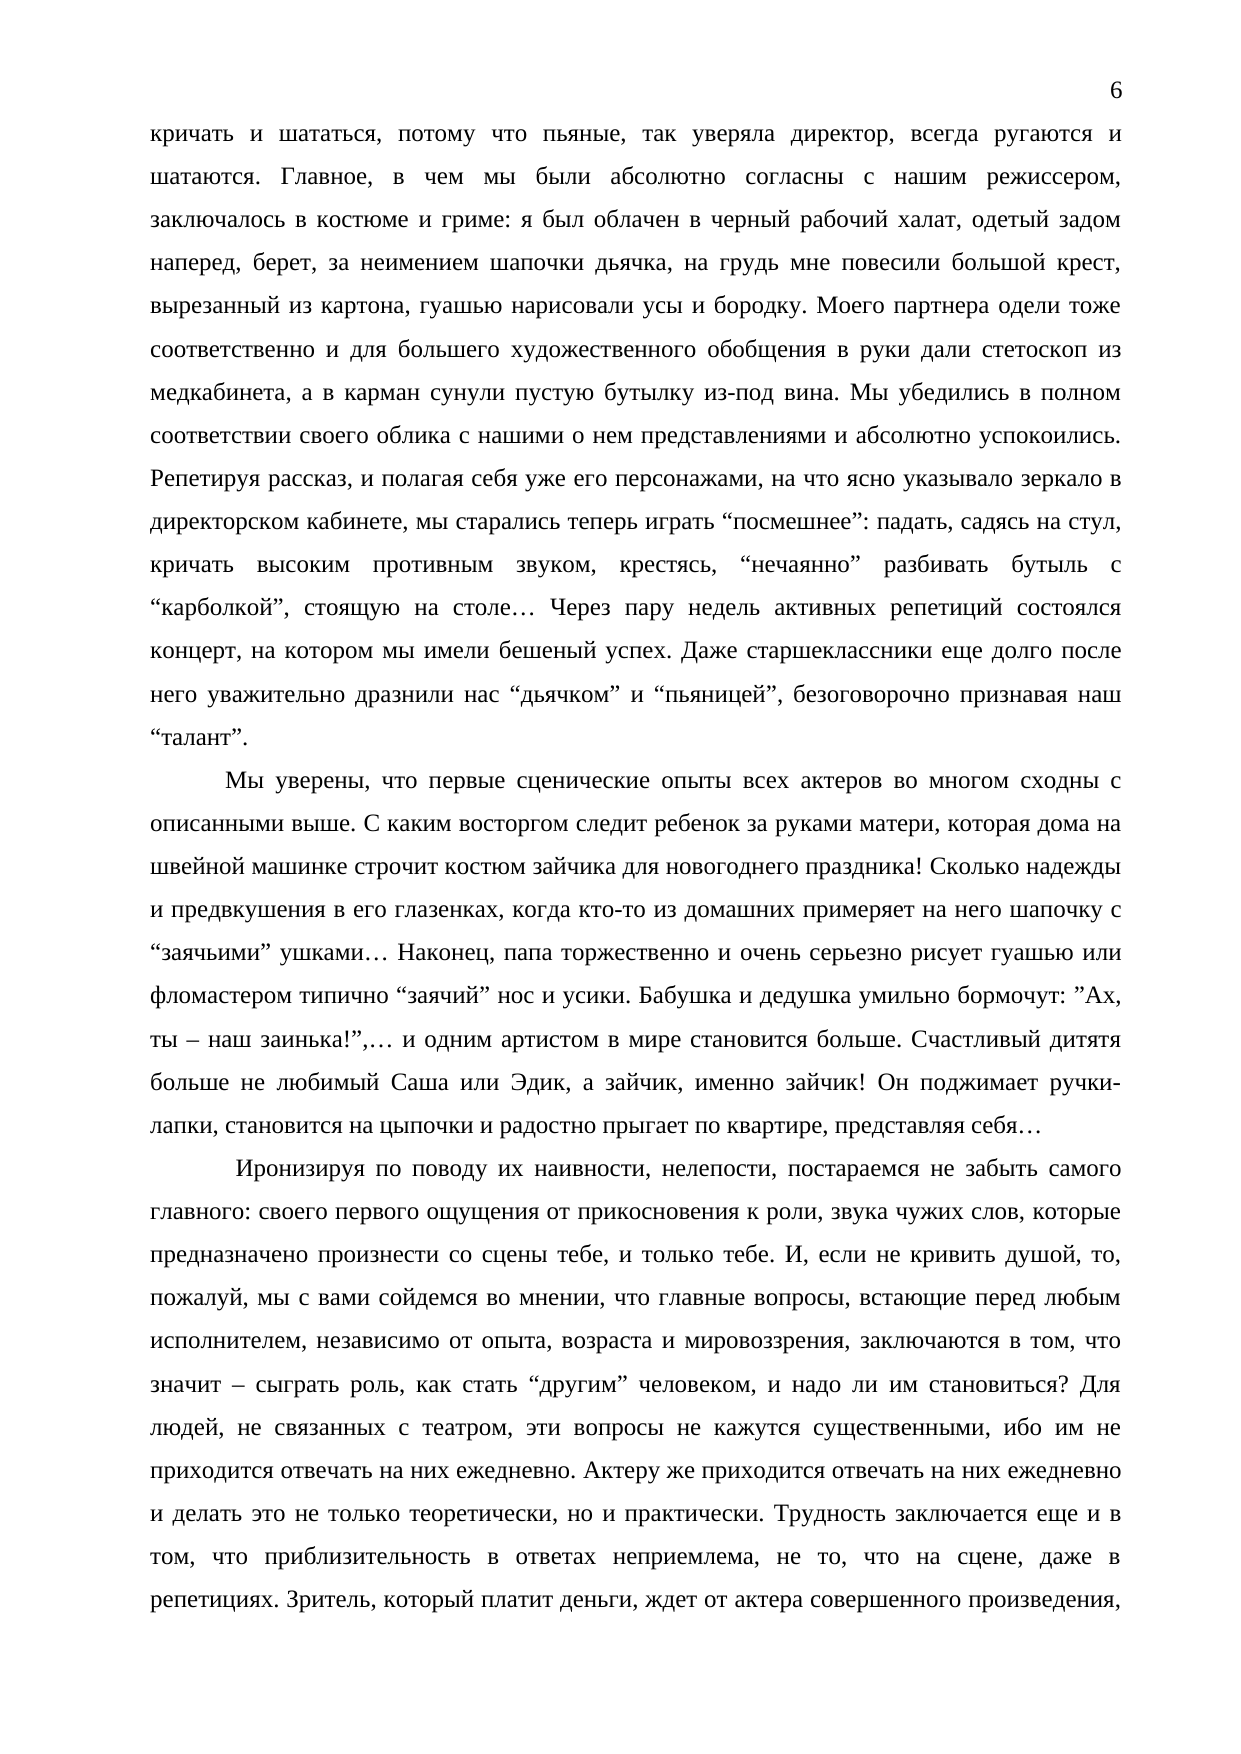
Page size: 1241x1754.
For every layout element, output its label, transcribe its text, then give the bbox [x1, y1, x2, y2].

text Мы уверены, что первые сценические опыты всех актеров во многом сходны с описанными выше. С каким восторгом следит ребенок за руками матери, которая дома на швейной машинке строчит костюм зайчика для новогоднего праздника! Сколько надежды и предвкушения в его глазенках, когда кто-то из домашних примеряет на него шапочку с “заячьими” ушками… Наконец, папа торжественно и очень серьезно рисует гуашью или фломастером типично “заячий” нос и усики. Бабушка и дедушка умильно бормочут: ”Ах, ты – наш заинька!”,… и одним артистом в мире становится больше. Счастливый дитятя больше не любимый Саша или Эдик, а зайчик, именно зайчик! Он поджимает ручки-лапки, становится на цыпочки и радостно прыгает по квартире, представляя себя… [150, 765, 1123, 1139]
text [150, 1153, 1123, 1613]
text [150, 118, 1123, 751]
